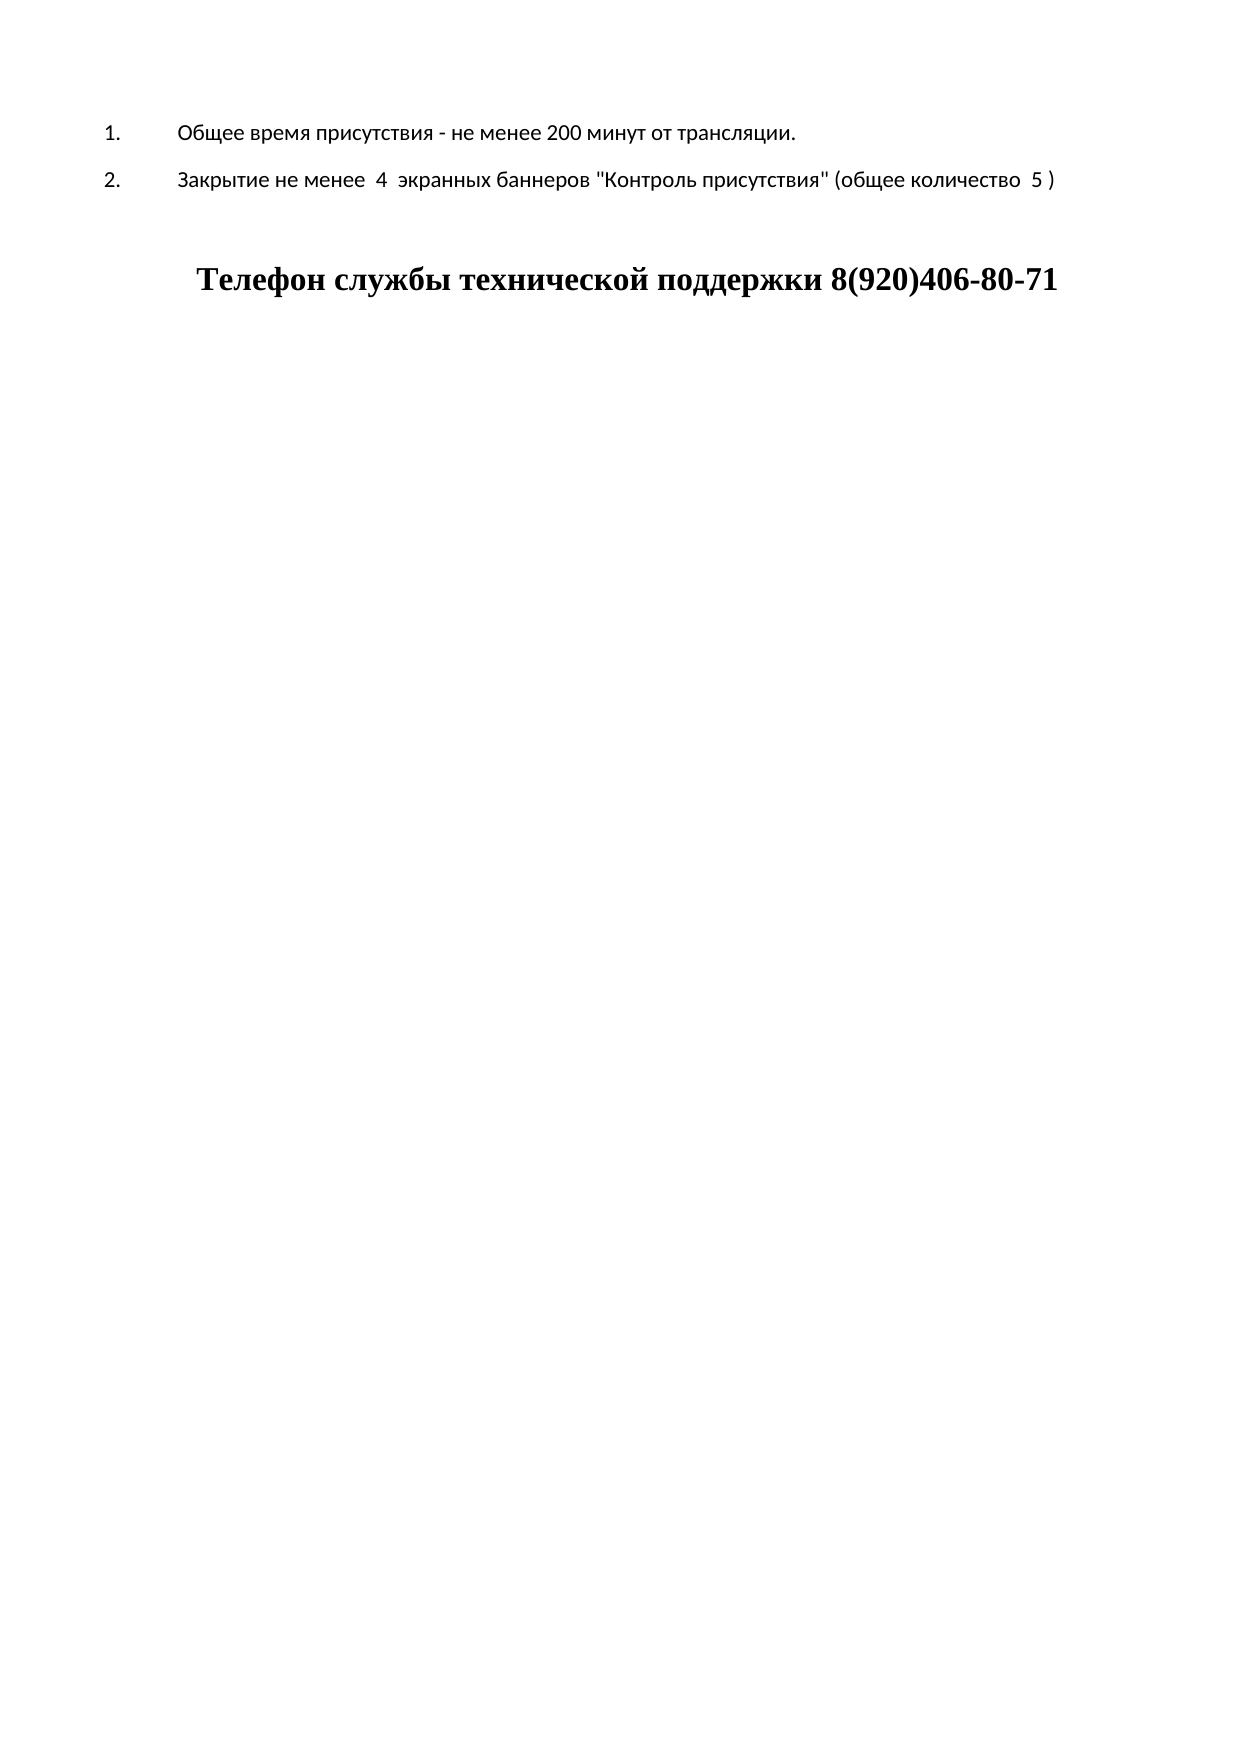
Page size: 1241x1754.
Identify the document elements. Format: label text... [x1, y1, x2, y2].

text 1. Общее время присутствия - не менее 200 минут от трансляции. [103, 118, 1152, 146]
text Телефон службы технической поддержки 8(920)406-80-71 [103, 259, 1152, 297]
text 2. Закрытие не менее 4 экранных баннеров "Контроль присутствия" (общее количество 5 ) [103, 165, 1152, 193]
